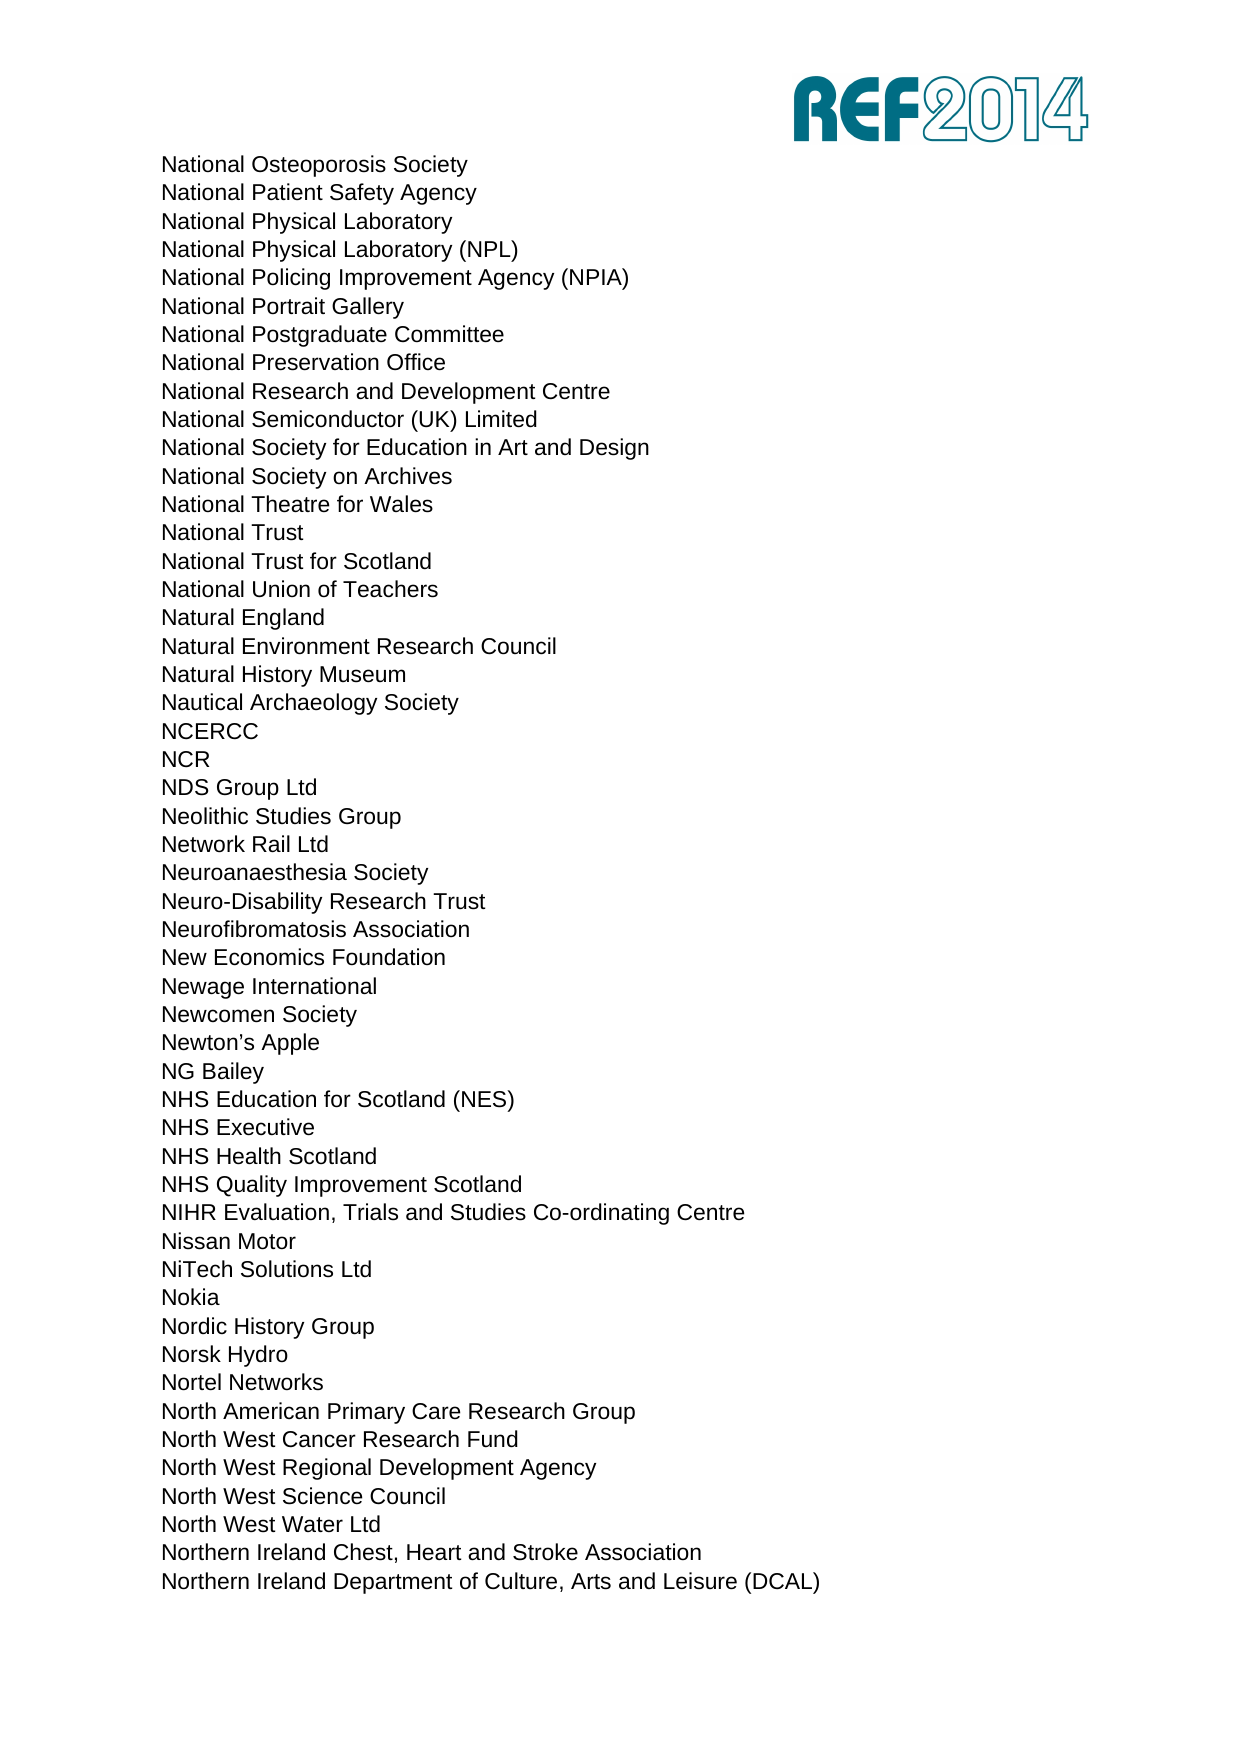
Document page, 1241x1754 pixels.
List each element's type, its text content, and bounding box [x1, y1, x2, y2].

table_cell National Society for Education in Art and Design [150, 433, 1126, 462]
table_cell Northern Ireland Chest, Heart and Stroke Association [150, 1538, 1126, 1567]
table_cell NHS Quality Improvement Scotland [150, 1170, 1126, 1198]
table_cell National Semiconductor (UK) Limited [150, 405, 1126, 433]
table_cell National Trust for Scotland [150, 547, 1126, 575]
table_cell NiTech Solutions Ltd [150, 1255, 1126, 1283]
table_cell National Postgraduate Committee [150, 320, 1126, 348]
table_cell New Economics Foundation [150, 943, 1126, 972]
table_cell NHS Education for Scotland (NES) [150, 1085, 1126, 1113]
table_cell Nordic History Group [150, 1312, 1126, 1340]
table_cell Norsk Hydro [150, 1340, 1126, 1368]
table_cell Neolithic Studies Group [150, 802, 1126, 830]
table_cell National Policing Improvement Agency (NPIA) [150, 263, 1126, 292]
picture [791, 73, 1091, 145]
table_cell Neuroanaesthesia Society [150, 858, 1126, 887]
table_cell Natural Environment Research Council [150, 632, 1126, 660]
table_cell Natural England [150, 603, 1126, 632]
table_cell NHS Executive [150, 1113, 1126, 1142]
table_cell National Union of Teachers [150, 575, 1126, 603]
table_cell National Society on Archives [150, 462, 1126, 490]
table_cell National Portrait Gallery [150, 292, 1126, 320]
table_cell National Osteoporosis Society [150, 150, 1126, 178]
table_cell Nissan Motor [150, 1227, 1126, 1255]
table_cell National Preservation Office [150, 348, 1126, 377]
table_cell National Patient Safety Agency [150, 178, 1126, 207]
table_cell Natural History Museum [150, 660, 1126, 688]
table_cell NHS Health Scotland [150, 1142, 1126, 1170]
table_cell NG Bailey [150, 1057, 1126, 1085]
table_cell National Theatre for Wales [150, 490, 1126, 518]
table_cell Nokia [150, 1283, 1126, 1312]
table_cell Network Rail Ltd [150, 830, 1126, 858]
table_cell Neuro-Disability Research Trust [150, 887, 1126, 915]
table_cell North American Primary Care Research Group [150, 1397, 1126, 1425]
table_cell Northern Ireland Department of Culture, Arts and Leisure (DCAL) [150, 1567, 1126, 1595]
table_cell North West Water Ltd [150, 1510, 1126, 1538]
table_cell Newcomen Society [150, 1000, 1126, 1028]
table_cell North West Regional Development Agency [150, 1453, 1126, 1482]
table_cell NIHR Evaluation, Trials and Studies Co-ordinating Centre [150, 1198, 1126, 1227]
table_cell National Research and Development Centre [150, 377, 1126, 405]
table_cell Neurofibromatosis Association [150, 915, 1126, 943]
table_cell National Physical Laboratory (NPL) [150, 235, 1126, 263]
table_cell NDS Group Ltd [150, 773, 1126, 802]
table_cell North West Science Council [150, 1482, 1126, 1510]
table_cell North West Cancer Research Fund [150, 1425, 1126, 1453]
table_cell Newage International [150, 972, 1126, 1000]
table_cell Nautical Archaeology Society [150, 688, 1126, 717]
table_cell National Trust [150, 518, 1126, 547]
table_cell Newton’s Apple [150, 1028, 1126, 1057]
table_cell Nortel Networks [150, 1368, 1126, 1397]
table_cell NCR [150, 745, 1126, 773]
table_cell NCERCC [150, 717, 1126, 745]
table_cell National Physical Laboratory [150, 207, 1126, 235]
